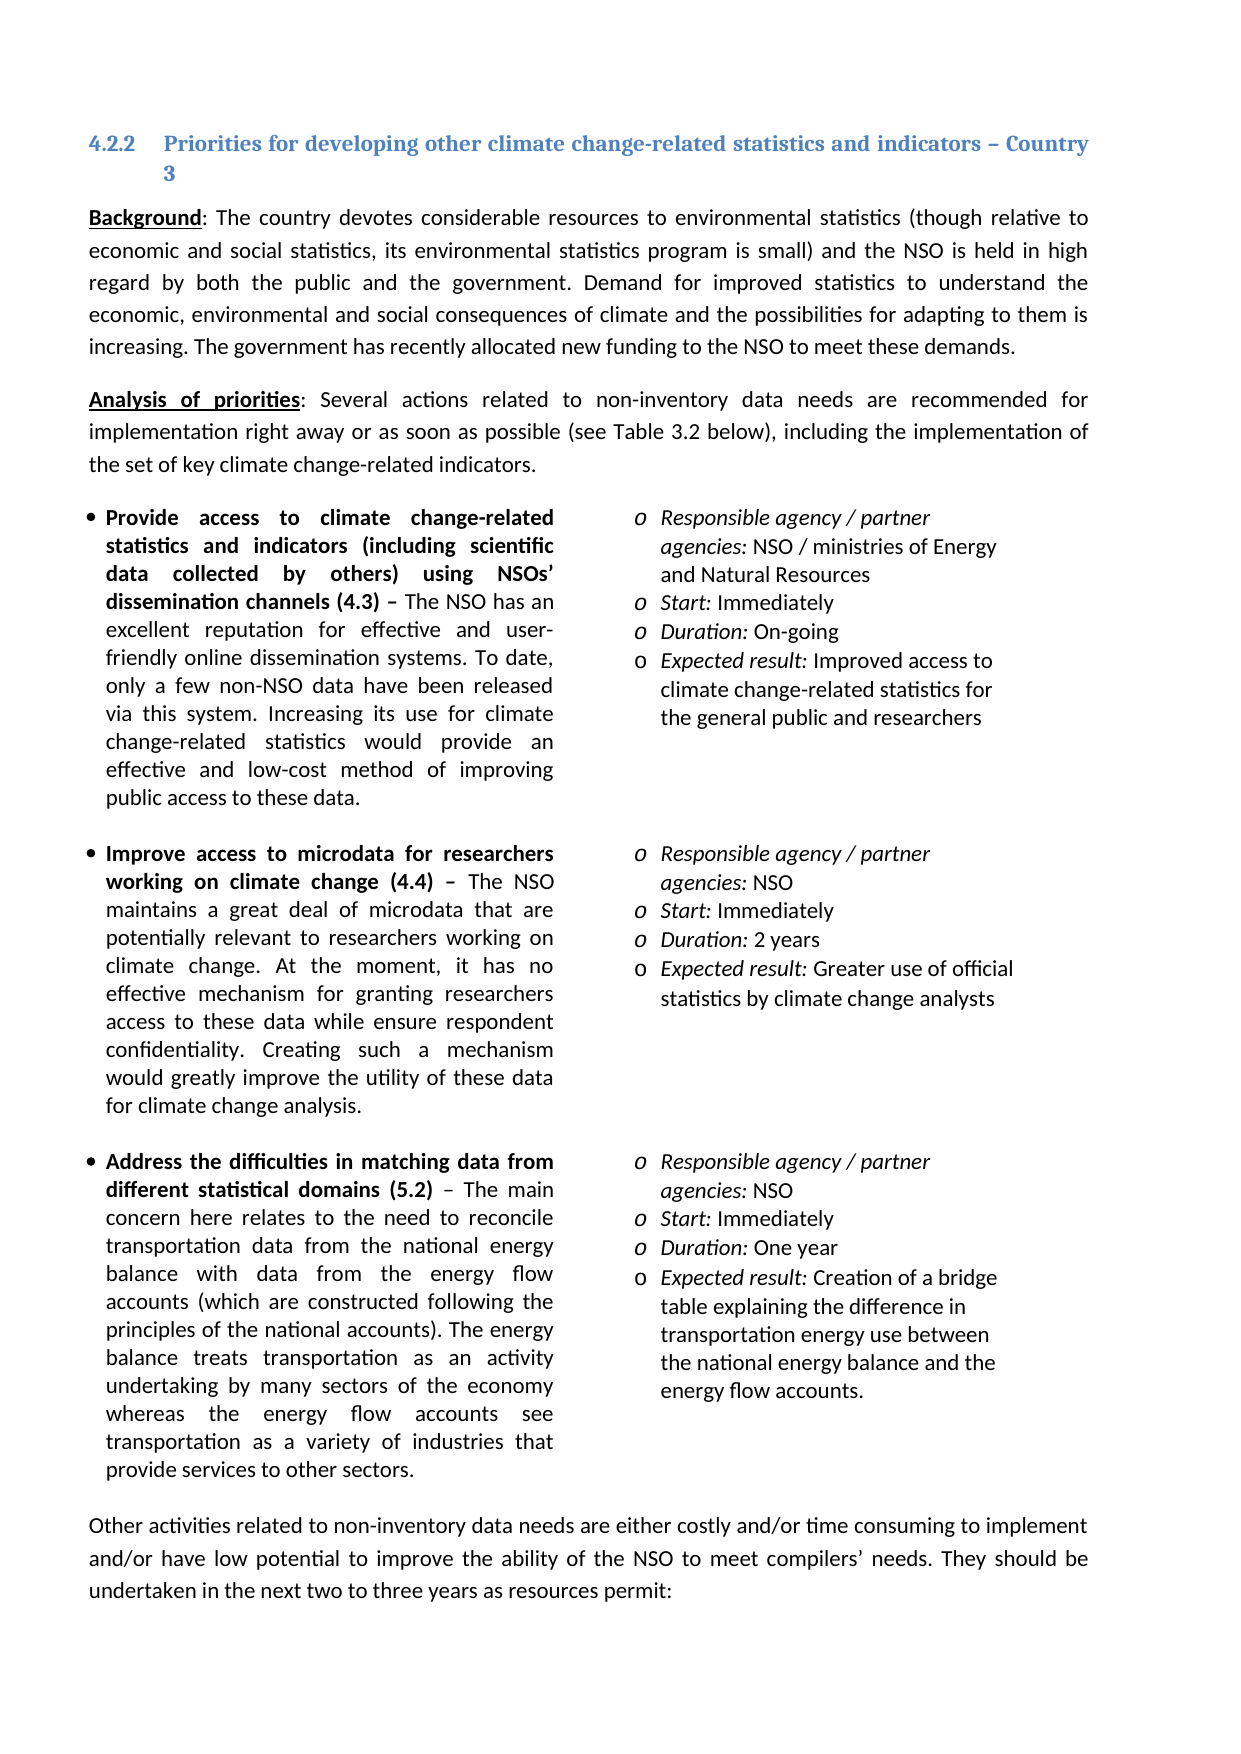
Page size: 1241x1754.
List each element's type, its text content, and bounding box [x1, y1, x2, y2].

table_cell Improve access to microdata for researchers working on climate change (4.4) – The NSO maintains a great deal of microdata that are potentially relevant to researchers working on climate change. At the moment, it has no effective mechanism for granting researchers access to these data while ensure respondent confidentiality. Creating such a mechanism would greatly improve the utility of these data for climate change analysis. [79, 839, 622, 1147]
table_cell Address the difficulties in matching data from different statistical domains (5.2) – The main concern here relates to the need to reconcile transportation data from the national energy balance with data from the energy flow accounts (which are constructed following the principles of the national accounts). The energy balance treats transportation as an activity undertaking by many sectors of the economy whereas the energy flow accounts see transportation as a variety of industries that provide services to other sectors. [79, 1147, 622, 1511]
text Analysis of priorities: Several actions related to non-inventory data needs are recommended for implementation right away or as soon as possible (see Table 3.2 below), including the implementation of the set of key climate change-related indicators. [89, 385, 1090, 478]
table_header Responsible agency / partner agencies: NSO / ministries of Energy and Natural Resources Start: Immediately Duration: On-going Expected result: Improved access to climate change-related statistics for the general public and researchers [623, 503, 1092, 839]
text Other activities related to non-inventory data needs are either costly and/or time consuming to implement and/or have low potential to improve the ability of the NSO to meet compilers’ needs. They should be undertaken in the next two to three years as resources permit: [89, 1511, 1090, 1604]
table_cell Responsible agency / partner agencies: NSO Start: Immediately Duration: One year Expected result: Creation of a bridge table explaining the difference in transportation energy use between the national energy balance and the energy flow accounts. [623, 1147, 1092, 1511]
table_cell Responsible agency / partner agencies: NSO Start: Immediately Duration: 2 years Expected result: Greater use of official statistics by climate change analysts [623, 839, 1092, 1147]
table_header Provide access to climate change-related statistics and indicators (including scientific data collected by others) using NSOs’ dissemination channels (4.3) – The NSO has an excellent reputation for effective and user-friendly online dissemination systems. To date, only a few non-NSO data have been released via this system. Increasing its use for climate change-related statistics would provide an effective and low-cost method of improving public access to these data. [79, 503, 622, 839]
subtitle Priorities for developing other climate change-related statistics and indicators – Country 3 [89, 131, 1090, 187]
text Background: The country devotes considerable resources to environmental statistics (though relative to economic and social statistics, its environmental statistics program is small) and the NSO is held in high regard by both the public and the government. Demand for improved statistics to understand the economic, environmental and social consequences of climate and the possibilities for adapting to them is increasing. The government has recently allocated new funding to the NSO to meet these demands. [89, 203, 1090, 360]
